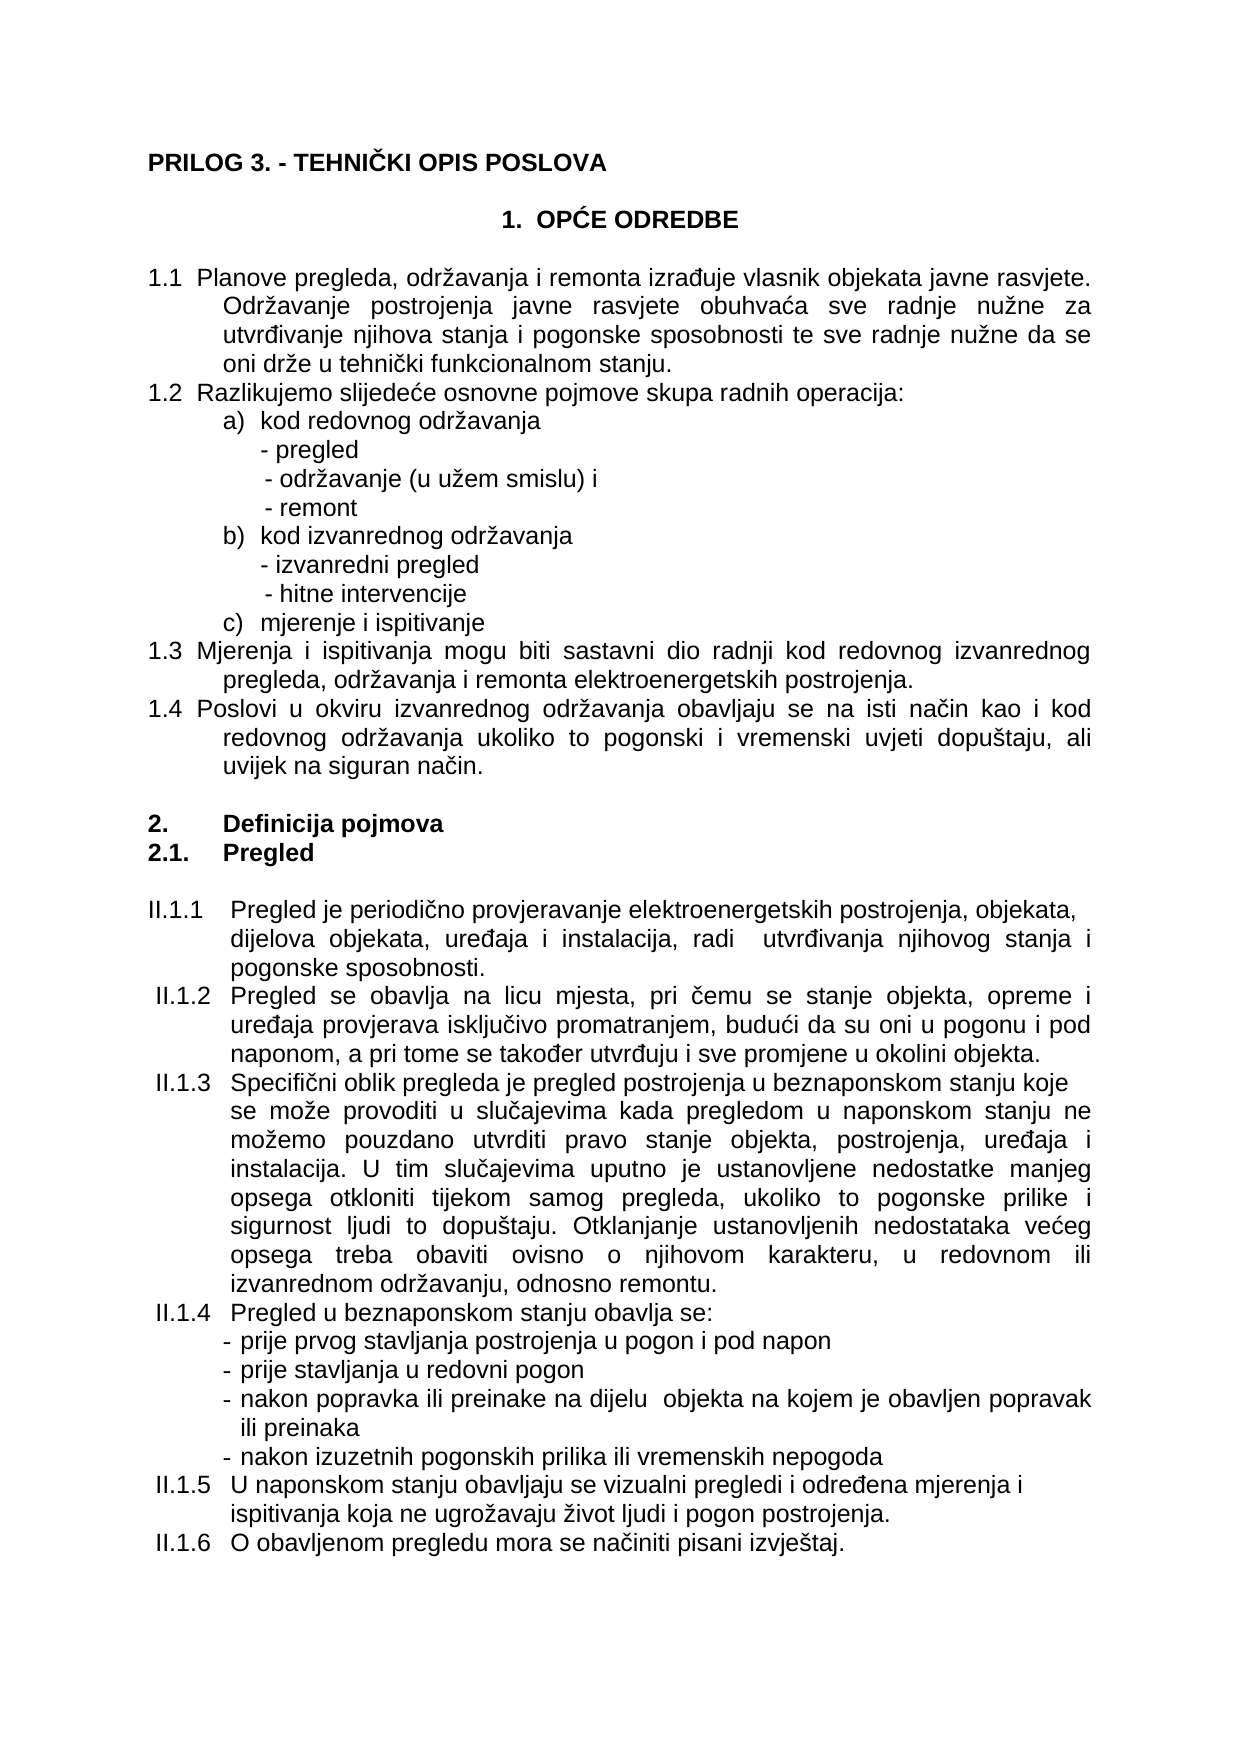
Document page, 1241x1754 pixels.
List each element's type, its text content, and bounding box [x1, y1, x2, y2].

text - održavanje (u užem smislu) i [223, 464, 1093, 493]
list Razlikujemo slijedeće osnovne pojmove skupa radnih operacija: [148, 378, 1093, 406]
text 2. Definicija pojmova [148, 809, 1093, 838]
list prije prvog stavljanja postrojenja u pogon i pod napon [223, 1326, 1093, 1355]
list Pregled [148, 838, 1093, 866]
text 1. OPĆE ODREDBE [148, 205, 1093, 234]
list Pregled u beznaponskom stanju obavlja se: [155, 1298, 1093, 1326]
list nakon izuzetnih pogonskih prilika ili vremenskih nepogoda [223, 1442, 1093, 1471]
list Specifični oblik pregleda je pregled postrojenja u beznaponskom stanju koje [155, 1068, 1093, 1096]
text se može provoditi u slučajevima kada pregledom u naponskom stanju ne možemo pouzdano utvrditi pravo stanje objekta, postrojenja, uređaja i instalacija. U tim slučajevima uputno je ustanovljene nedostatke manjeg opsega otkloniti tijekom samog pregleda, ukoliko to pogonske prilike i sigurnost ljudi to dopuštaju. Otklanjanje ustanovljenih nedostataka većeg opsega treba obaviti ovisno o njihovom karakteru, u redovnom ili izvanrednom održavanju, odnosno remontu. [230, 1096, 1093, 1298]
text - pregled [260, 435, 1093, 464]
list U naponskom stanju obavljaju se vizualni pregledi i određena mjerenja i [155, 1471, 1093, 1499]
list Mjerenja i ispitivanja mogu biti sastavni dio radnji kod redovnog izvanrednog pregleda, održavanja i remonta elektroenergetskih postrojenja. [148, 636, 1093, 694]
list kod izvanrednog održavanja [223, 521, 1093, 550]
list O obavljenom pregledu mora se načiniti pisani izvještaj. [155, 1528, 1093, 1557]
text - hitne intervencije [223, 579, 1093, 608]
list Planove pregleda, održavanja i remonta izrađuje vlasnik objekata javne rasvjete. Održavanje postrojenja javne rasvjete obuhvaća sve radnje nužne za utvrđivanje njihova stanja i pogonske sposobnosti te sve radnje nužne da se oni drže u tehnički funkcionalnom stanju. [148, 263, 1093, 378]
text PRILOG 3. - TEHNIČKI OPIS POSLOVA [148, 148, 1093, 176]
list Poslovi u okviru izvanrednog održavanja obavljaju se na isti način kao i kod redovnog održavanja ukoliko to pogonski i vremenski uvjeti dopuštaju, ali uvijek na siguran način. [148, 694, 1093, 780]
list nakon popravka ili preinake na dijelu objekta na kojem je obavljen popravak ili preinaka [223, 1384, 1093, 1442]
list Pregled je periodično provjeravanje elektroenergetskih postrojenja, objekata, [148, 895, 1093, 924]
text - izvanredni pregled [260, 550, 1093, 579]
text dijelova objekata, uređaja i instalacija, radi utvrđivanja njihovog stanja i pogonske sposobnosti. [230, 924, 1093, 981]
list Pregled se obavlja na licu mjesta, pri čemu se stanje objekta, opreme i uređaja provjerava isključivo promatranjem, budući da su oni u pogonu i pod naponom, a pri tome se također utvrđuju i sve promjene u okolini objekta. [155, 981, 1093, 1068]
text ispitivanja koja ne ugrožavaju život ljudi i pogon postrojenja. [230, 1499, 1093, 1528]
list prije stavljanja u redovni pogon [223, 1355, 1093, 1384]
text - remont [223, 493, 1093, 521]
list kod redovnog održavanja [223, 406, 1093, 435]
list mjerenje i ispitivanje [223, 608, 1093, 636]
